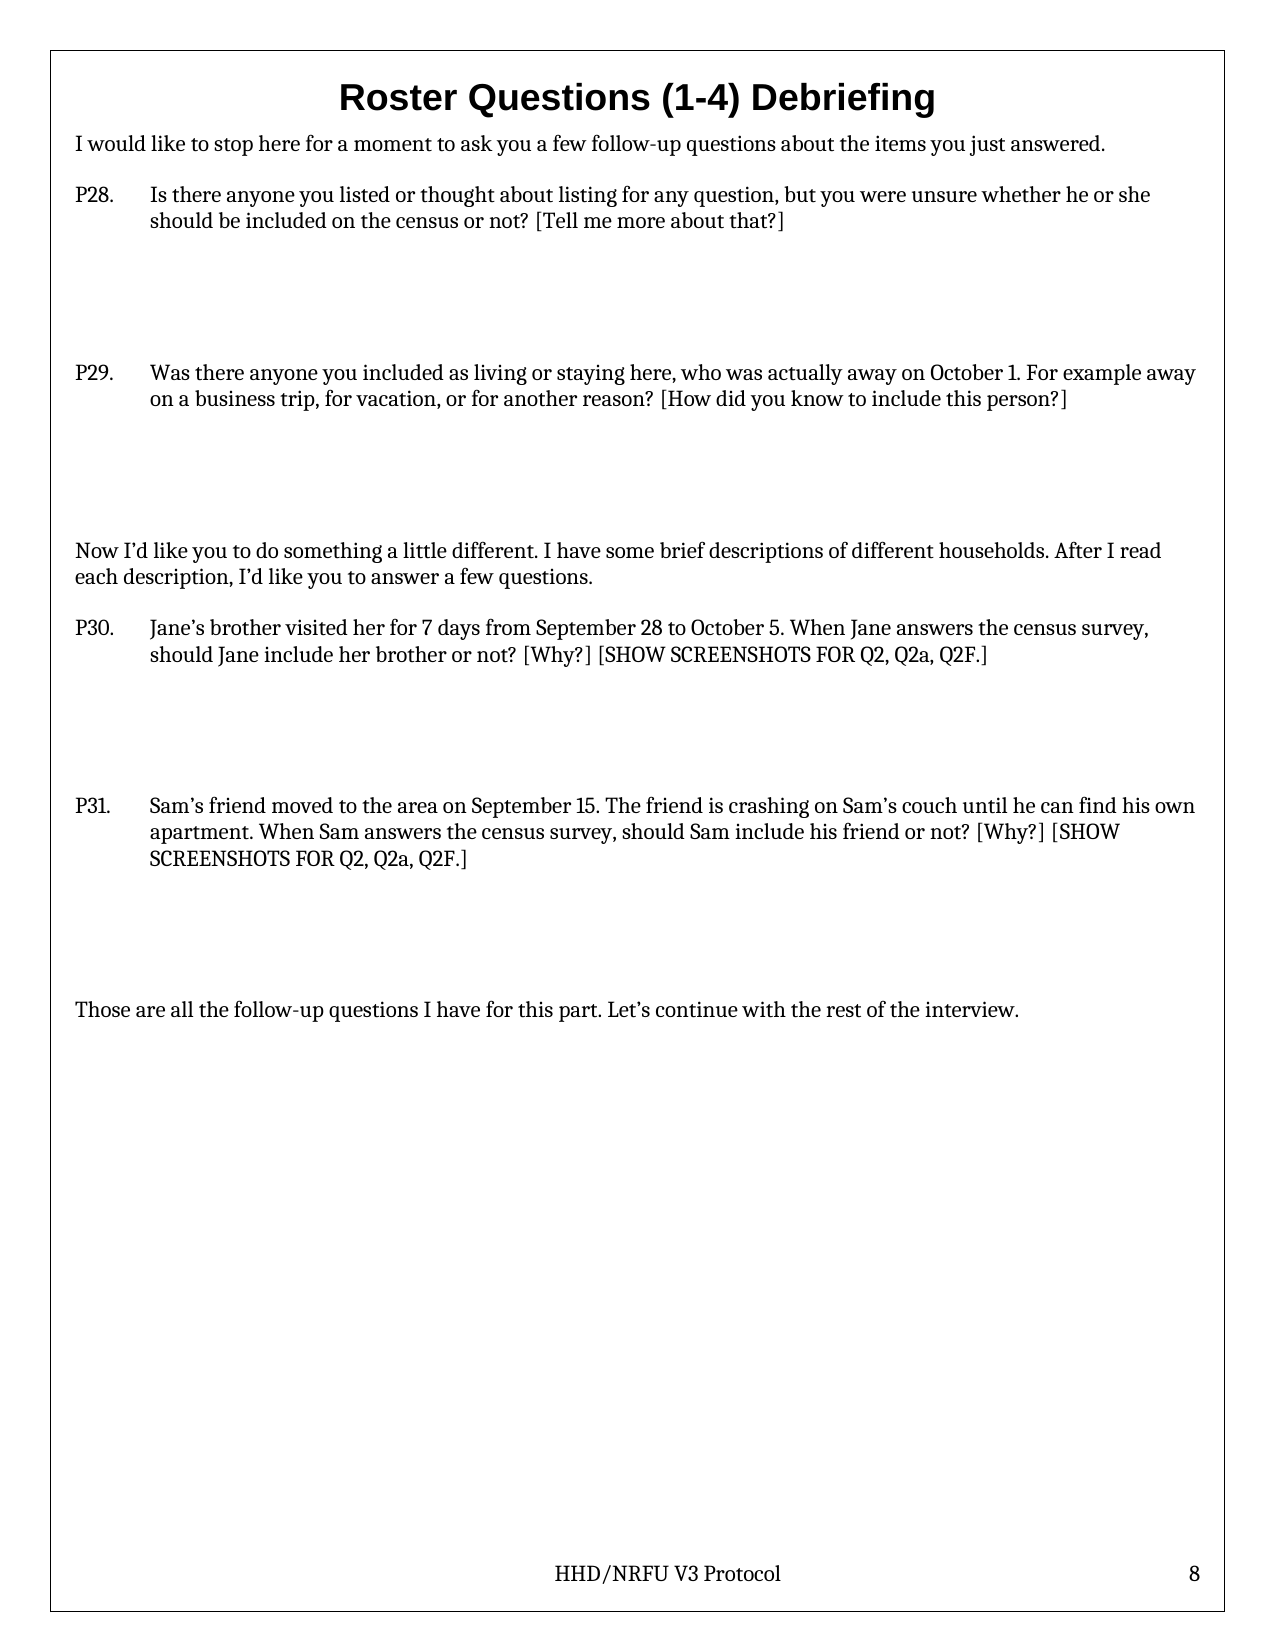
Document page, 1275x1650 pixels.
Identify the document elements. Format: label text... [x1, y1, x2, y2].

text Now I’d like you to do something a little different. I have some brief descriptions of different households. After I read each description, I’d like you to answer a few questions. [75, 537, 1200, 590]
text Jane’s brother visited her for 7 days from September 28 to October 5. When Jane answers the census survey, should Jane include her brother or not? [Why?] [SHOW SCREENSHOTS FOR Q2, Q2a, Q2F.] [75, 615, 1200, 668]
text I would like to stop here for a moment to ask you a few follow-up questions about the items you just answered. [75, 131, 1200, 157]
text Sam’s friend moved to the area on September 15. The friend is crashing on Sam’s couch until he can find his own apartment. When Sam answers the census survey, should Sam include his friend or not? [Why?] [SHOW SCREENSHOTS FOR Q2, Q2a, Q2F.] [75, 793, 1200, 872]
subtitle Roster Questions (1-4) Debriefing [75, 75, 1200, 118]
text Is there anyone you listed or thought about listing for any question, but you were unsure whether he or she should be included on the census or not? [Tell me more about that?] [75, 182, 1200, 235]
text Was there anyone you included as living or staying here, who was actually away on October 1. For example away on a business trip, for vacation, or for another reason? [How did you know to include this person?] [75, 360, 1200, 412]
text Those are all the follow-up questions I have for this part. Let’s continue with the rest of the interview. [75, 997, 1200, 1023]
